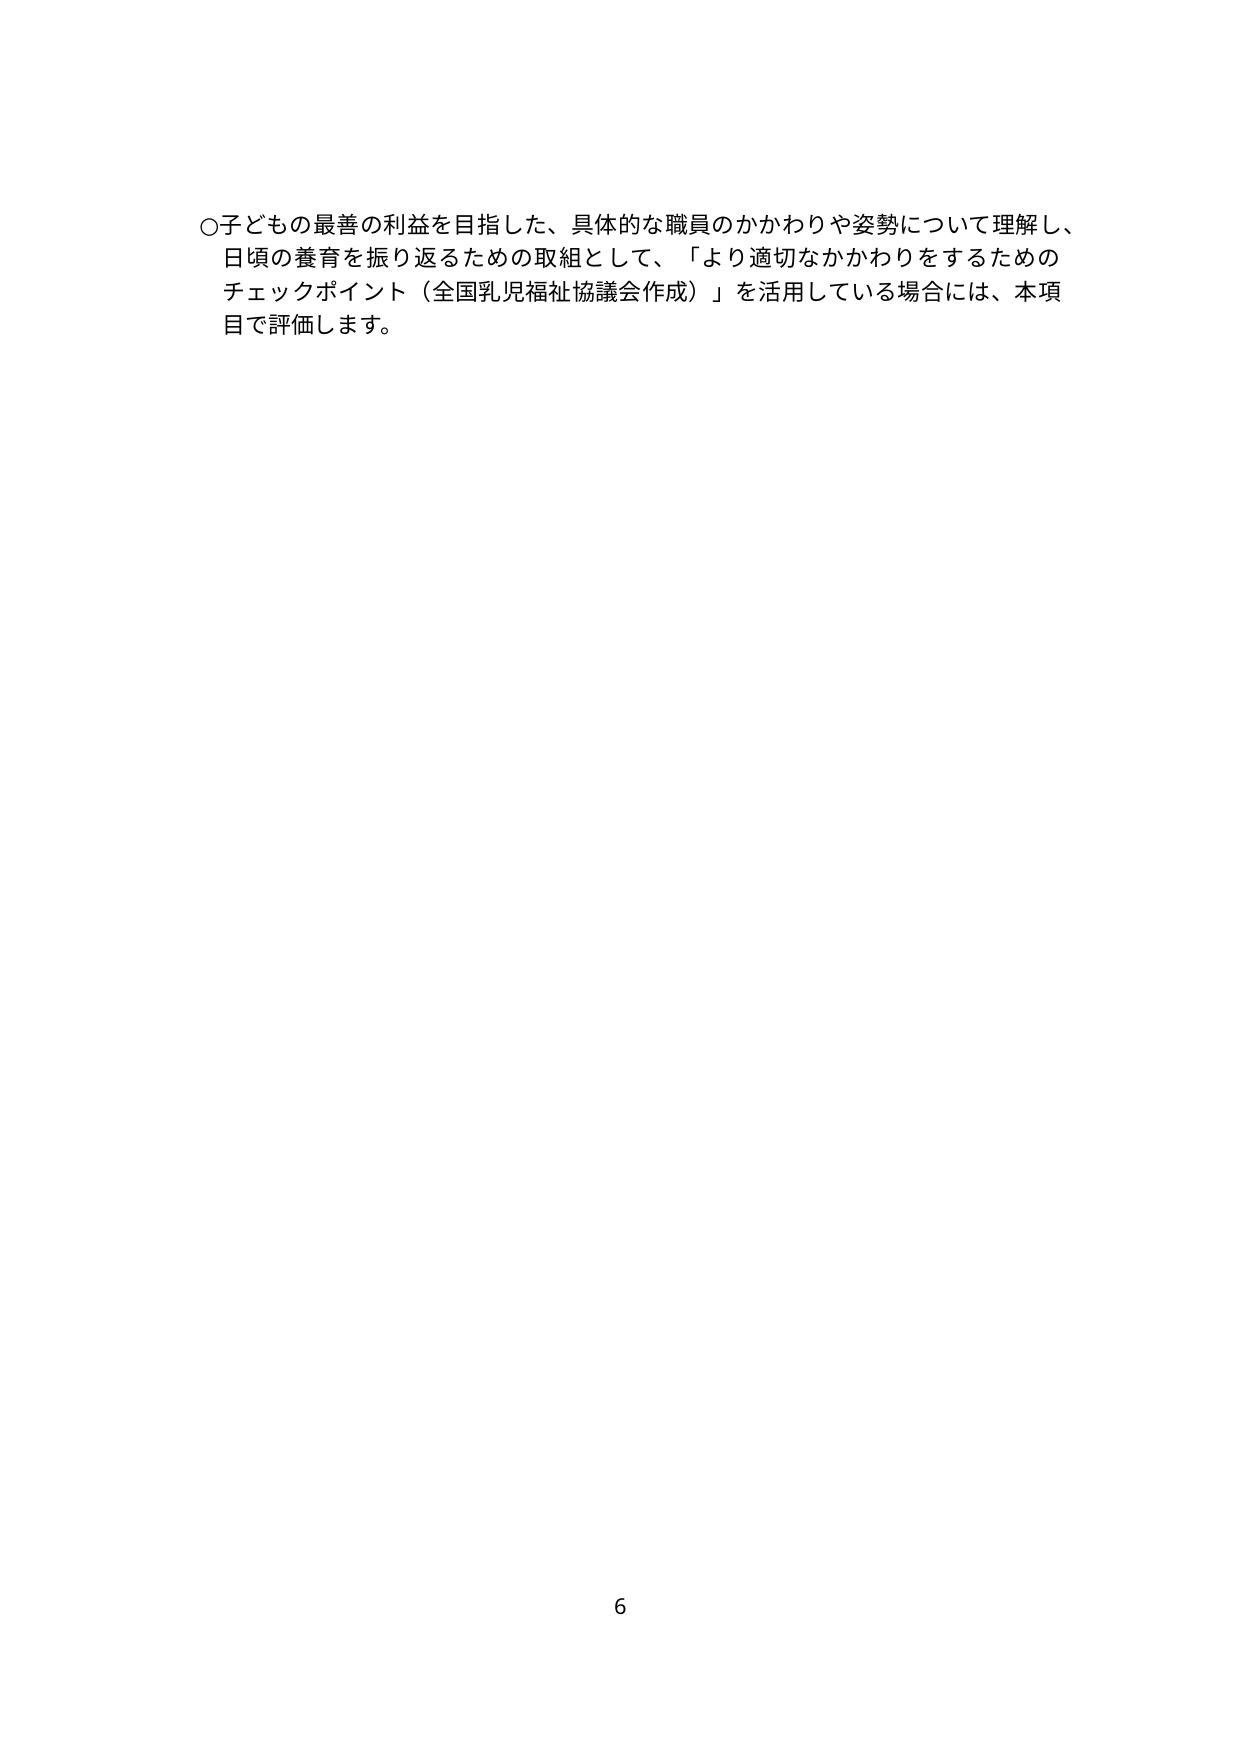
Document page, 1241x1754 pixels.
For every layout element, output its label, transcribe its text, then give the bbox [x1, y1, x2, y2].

text ○子どもの最善の利益を目指した、具体的な職員のかかわりや姿勢について理解し、日頃の養育を振り返るための取組として、「より適切なかかわりをするためのチェックポイント（全国乳児福祉協議会作成）」を活用している場合には、本項目で評価します。 [199, 207, 1063, 340]
